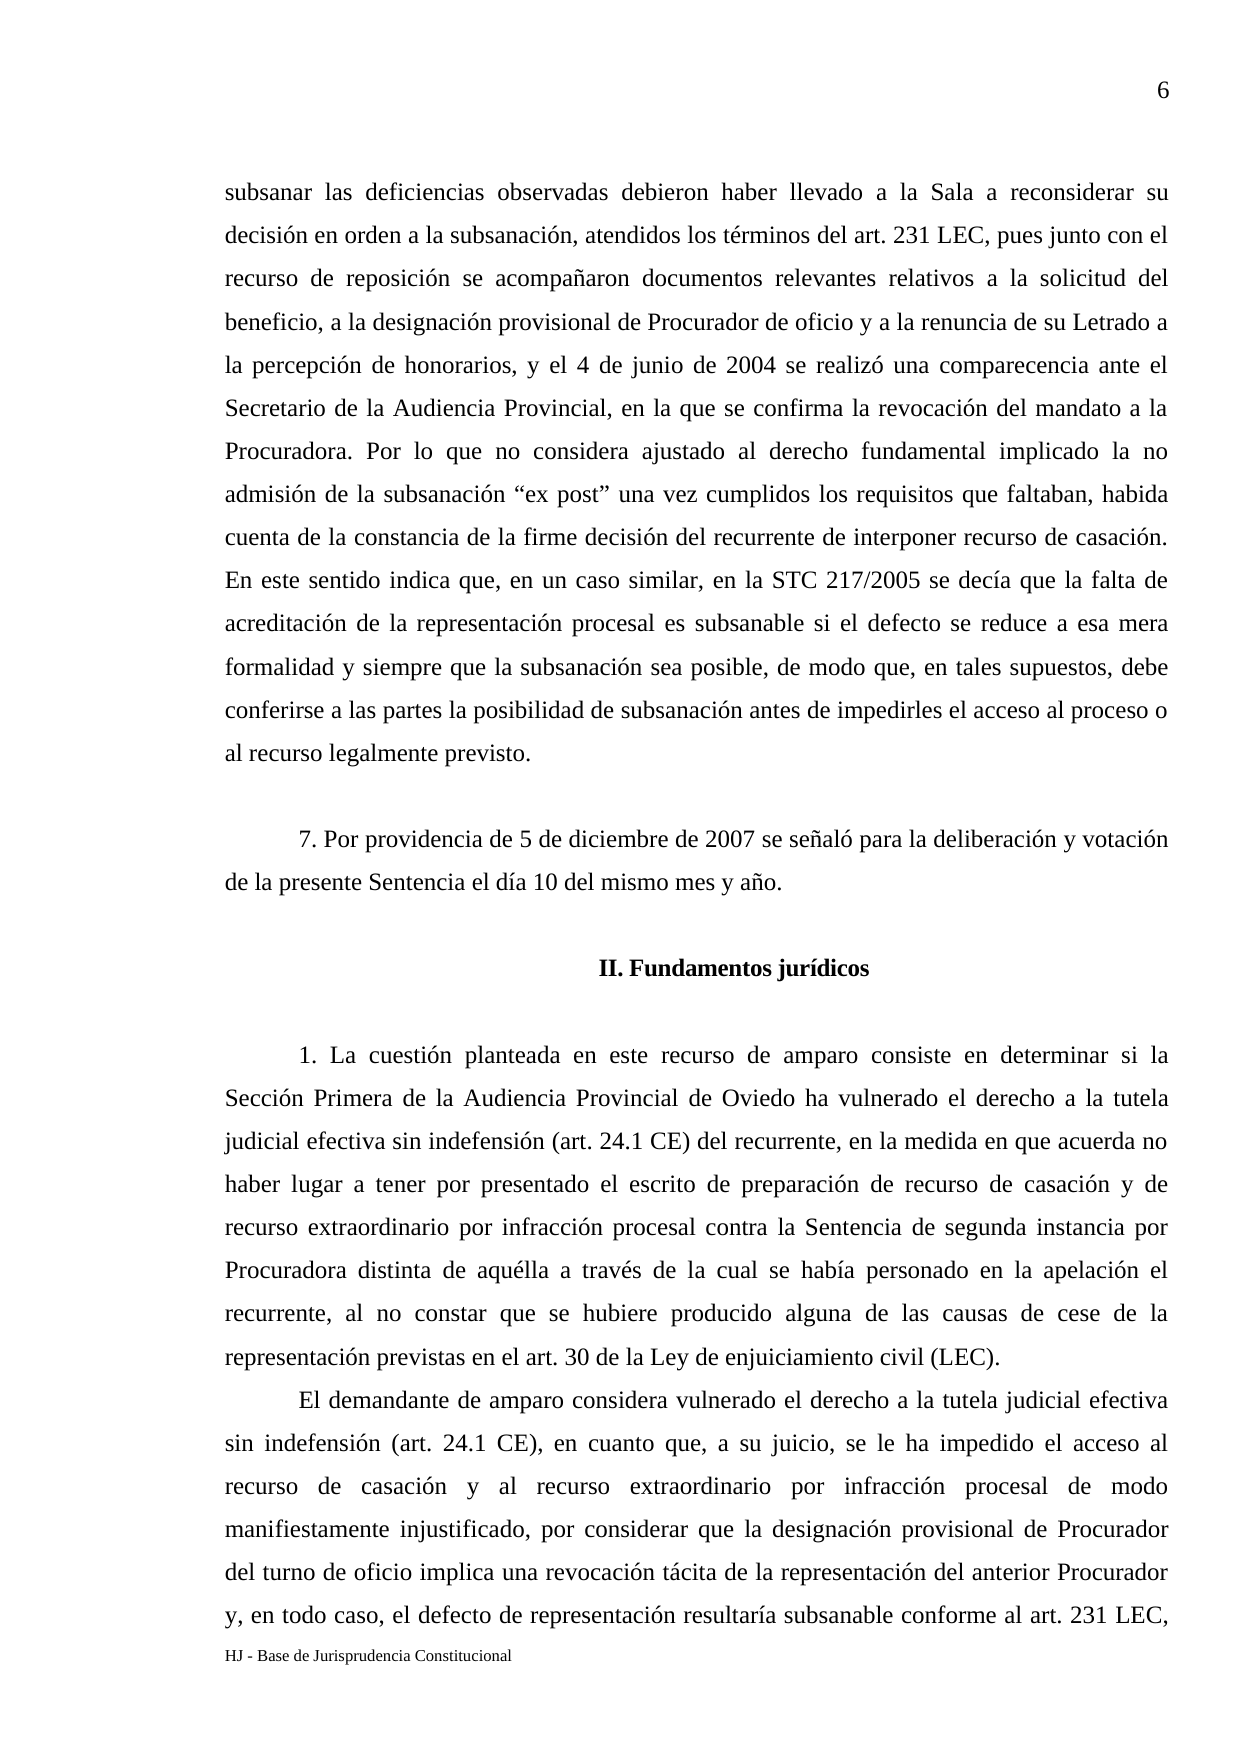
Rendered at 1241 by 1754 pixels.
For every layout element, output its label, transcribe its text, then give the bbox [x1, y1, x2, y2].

text 7. Por providencia de 5 de diciembre de 2007 se señaló para la deliberación y votación de la presente Sentencia el día 10 del mismo mes y año. [224, 824, 1169, 896]
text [224, 177, 1169, 767]
subtitle II. Fundamentos jurídicos [224, 953, 1169, 982]
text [224, 1385, 1169, 1629]
text 1. La cuestión planteada en este recurso de amparo consiste en determinar si la Sección Primera de la Audiencia Provincial de Oviedo ha vulnerado el derecho a la tutela judicial efectiva sin indefensión (art. 24.1 CE) del recurrente, en la medida en que acuerda no haber lugar a tener por presentado el escrito de preparación de recurso de casación y de recurso extraordinario por infracción procesal contra la Sentencia de segunda instancia por Procuradora distinta de aquélla a través de la cual se había personado en la apelación el recurrente, al no constar que se hubiere producido alguna de las causas de cese de la representación previstas en el art. 30 de la Ley de enjuiciamiento civil (LEC). [224, 1040, 1169, 1370]
